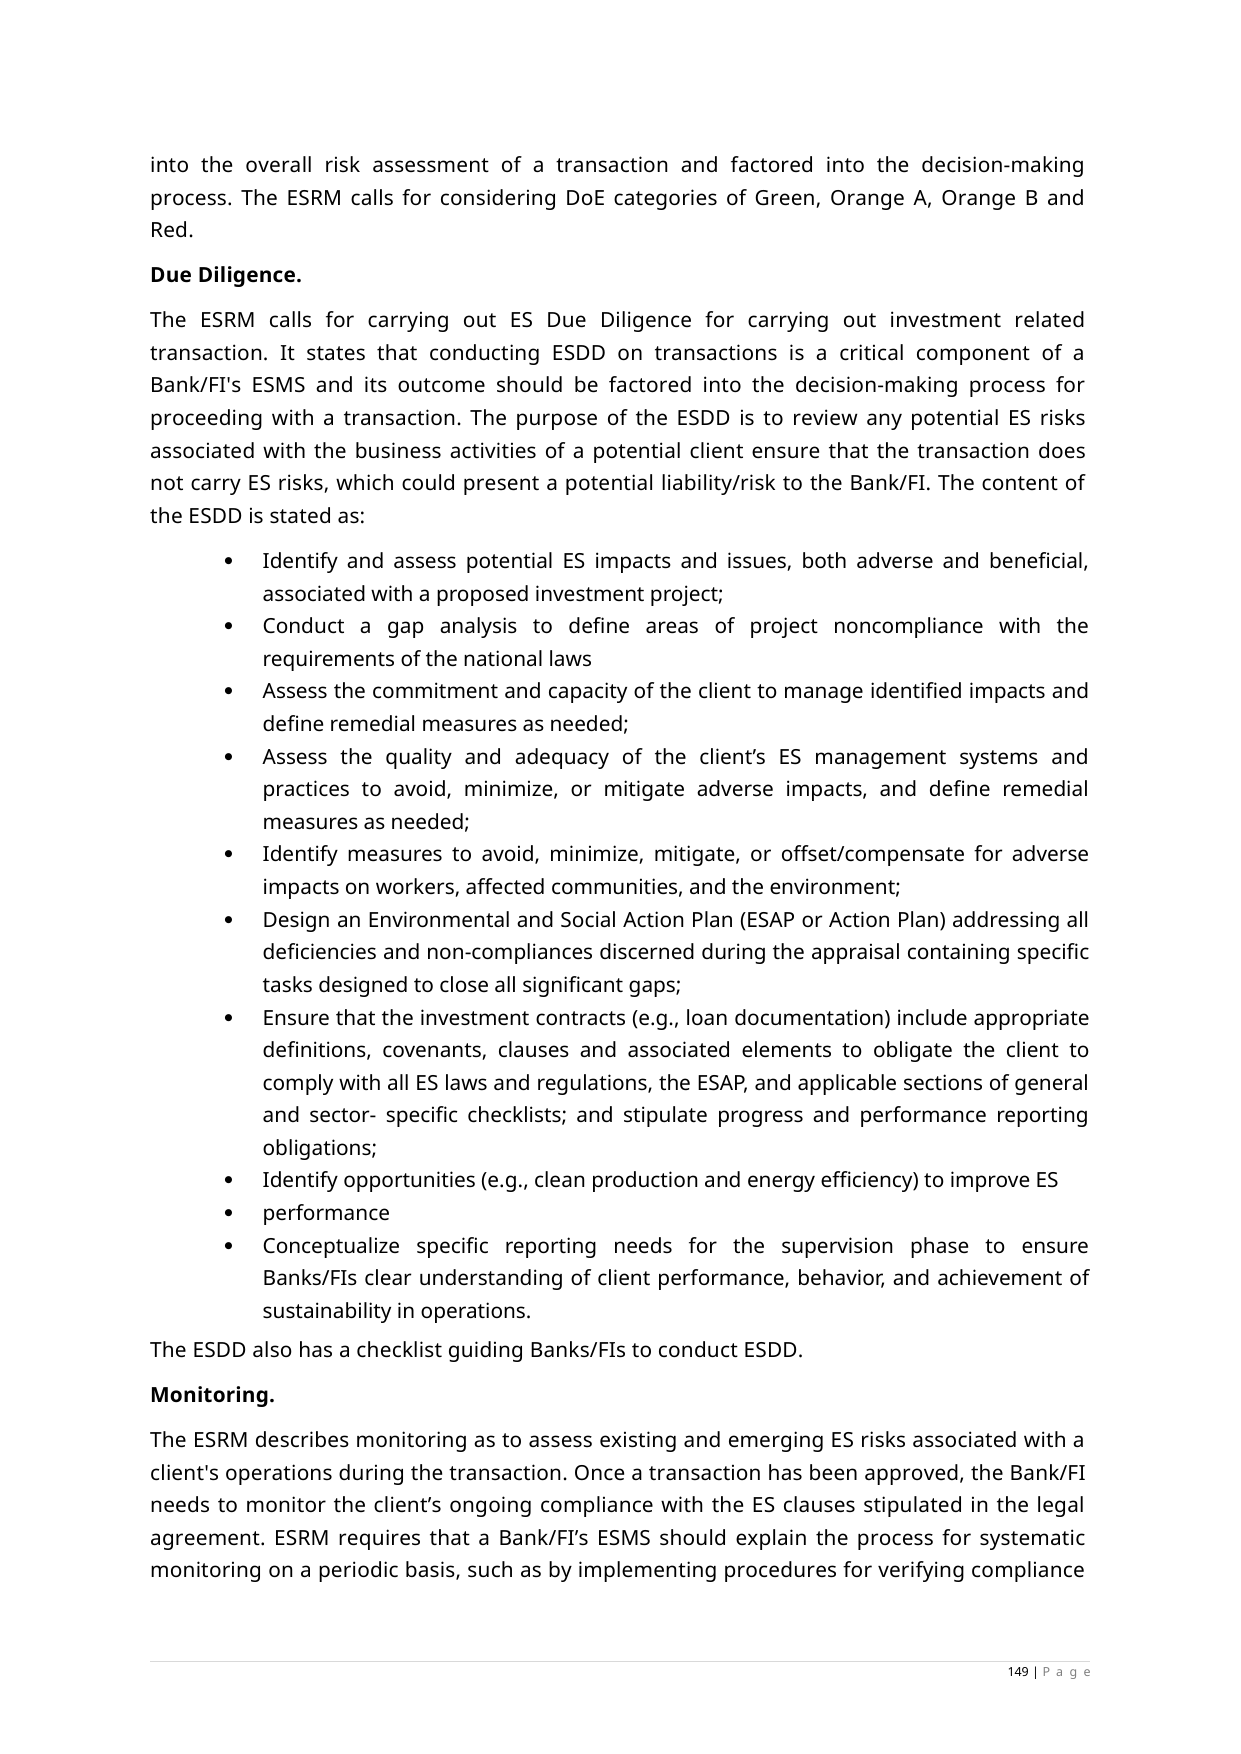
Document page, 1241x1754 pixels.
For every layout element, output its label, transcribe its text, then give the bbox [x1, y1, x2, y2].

list Assess the quality and adequacy of the client’s ES management systems and practices to avoid, minimize, or mitigate adverse impacts, and define remedial measures as needed; [225, 742, 1090, 835]
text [150, 1425, 1087, 1584]
text The ESDD also has a checklist guiding Banks/FIs to conduct ESDD. [150, 1335, 1087, 1363]
list Conceptualize specific reporting needs for the supervision phase to ensure Banks/FIs clear understanding of client performance, behavior, and achievement of sustainability in operations. [225, 1231, 1090, 1324]
list Ensure that the investment contracts (e.g., loan documentation) include appropriate definitions, covenants, clauses and associated elements to obligate the client to comply with all ES laws and regulations, the ESAP, and applicable sections of general and sector- specific checklists; and stipulate progress and performance reporting obligations; [225, 1003, 1090, 1161]
list Assess the commitment and capacity of the client to manage identified impacts and define remedial measures as needed; [225, 677, 1090, 738]
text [150, 150, 1087, 244]
list Identify and assess potential ES impacts and issues, both adverse and beneficial, associated with a proposed investment project; [225, 546, 1090, 607]
list performance [225, 1198, 1090, 1227]
text Due Diligence. [150, 260, 1087, 289]
list Design an Environmental and Social Action Plan (ESAP or Action Plan) addressing all deficiencies and non-compliances discerned during the appraisal containing specific tasks designed to close all significant gaps; [225, 905, 1090, 998]
list Identify opportunities (e.g., clean production and energy efficiency) to improve ES [225, 1166, 1090, 1194]
list Conduct a gap analysis to define areas of project noncompliance with the requirements of the national laws [225, 611, 1090, 672]
text Monitoring. [150, 1380, 1087, 1408]
list Identify measures to avoid, minimize, mitigate, or offset/compensate for adverse impacts on workers, affected communities, and the environment; [225, 839, 1090, 901]
text The ESRM calls for carrying out ES Due Diligence for carrying out investment related transaction. It states that conducting ESDD on transactions is a critical component of a Bank/FI's ESMS and its outcome should be factored into the decision-making process for proceeding with a transaction. The purpose of the ESDD is to review any potential ES risks associated with the business activities of a potential client ensure that the transaction does not carry ES risks, which could present a potential liability/risk to the Bank/FI. The content of the ESDD is stated as: [150, 305, 1087, 529]
